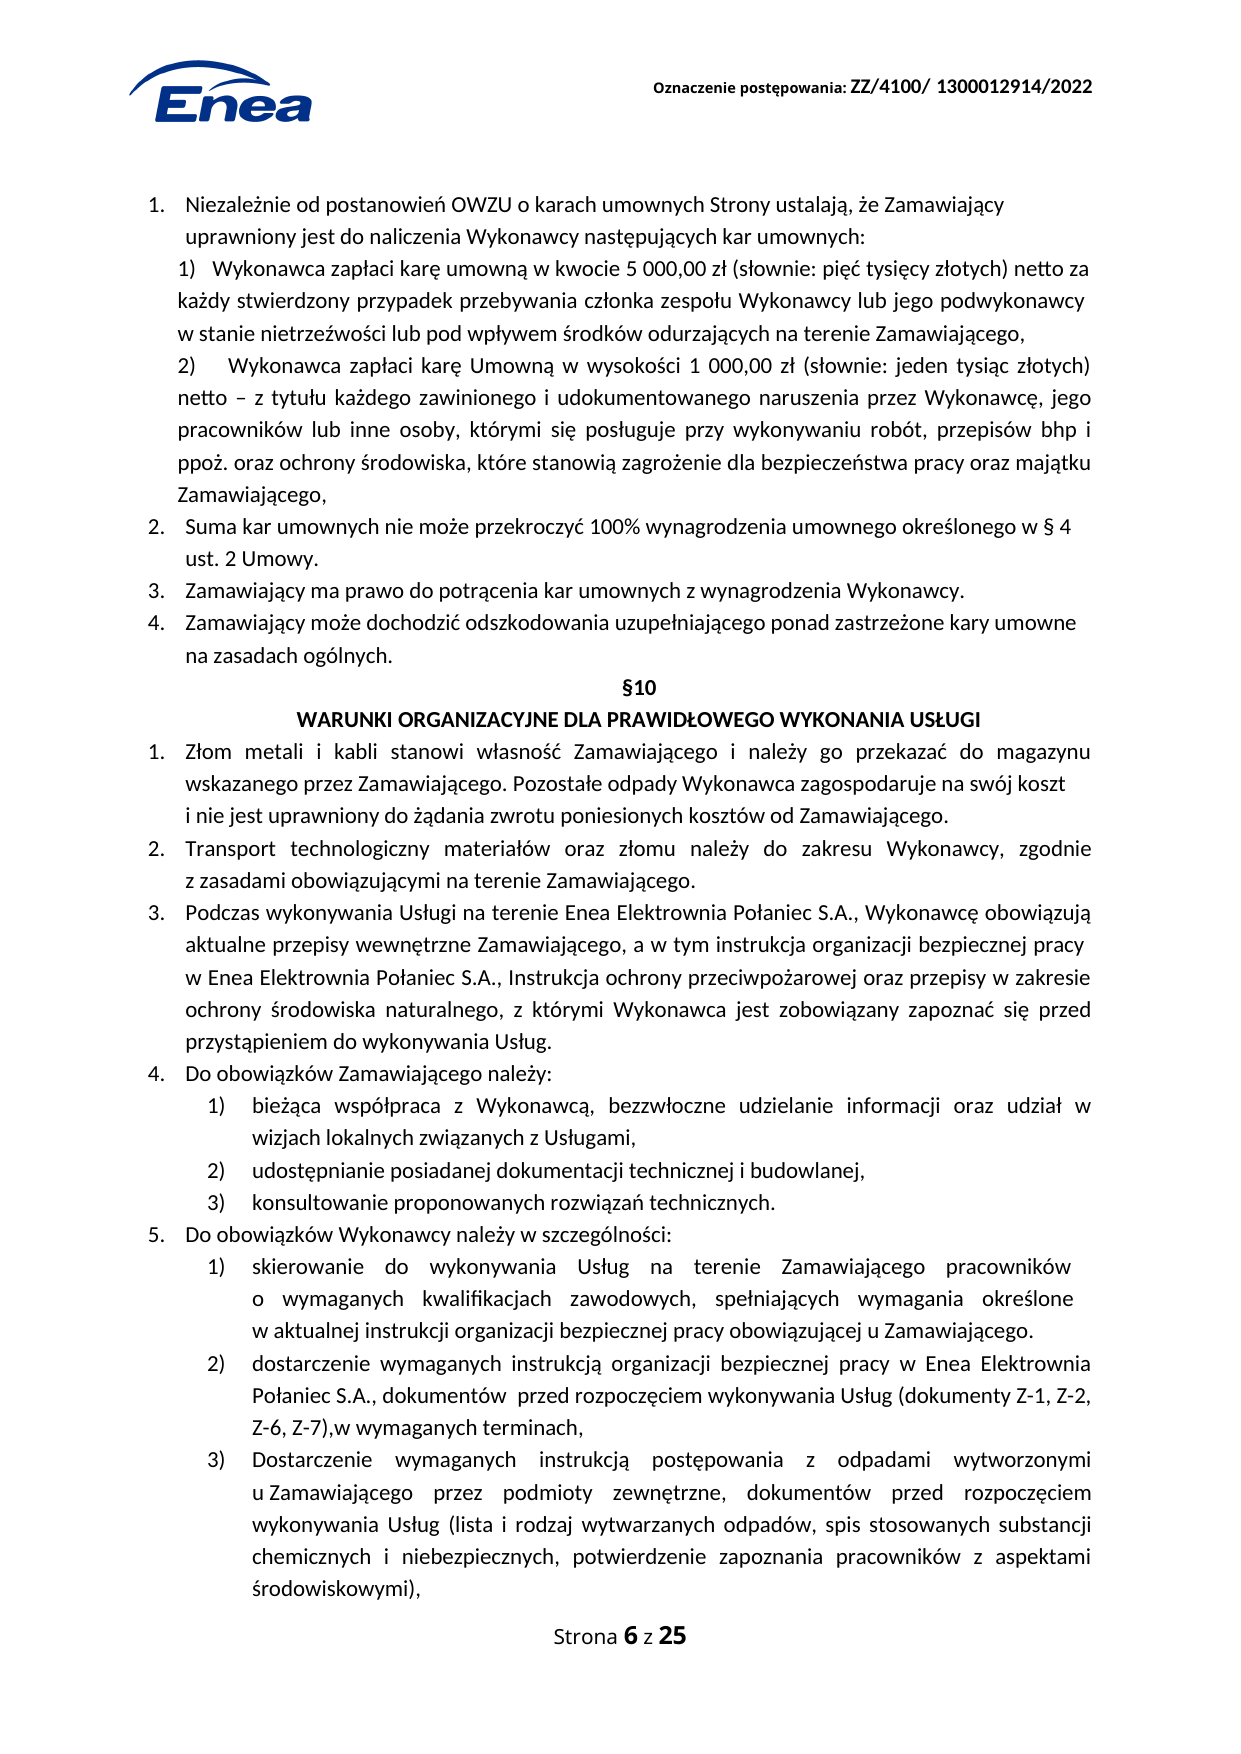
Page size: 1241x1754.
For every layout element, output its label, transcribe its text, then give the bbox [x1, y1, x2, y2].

list 2) Wykonawca zapłaci karę Umowną w wysokości 1 000,00 zł (słownie: jeden tysiąc złotych) netto – z tytułu każdego zawinionego i udokumentowanego naruszenia przez Wykonawcę, jego pracowników lub inne osoby, którymi się posługuje przy wykonywaniu robót, przepisów bhp i ppoż. oraz ochrony środowiska, które stanowią zagrożenie dla bezpieczeństwa pracy oraz majątku Zamawiającego, [177, 351, 1093, 508]
list §10 [185, 673, 1093, 701]
list dostarczenie wymaganych instrukcją organizacji bezpiecznej pracy w Enea Elektrownia Połaniec S.A., dokumentów przed rozpoczęciem wykonywania Usług (dokumenty Z-1, Z-2, Z-6, Z-7),w wymaganych terminach, [207, 1349, 1093, 1441]
list Zamawiający ma prawo do potrącenia kar umownych z wynagrodzenia Wykonawcy. [148, 576, 1093, 604]
list konsultowanie proponowanych rozwiązań technicznych. [207, 1188, 1093, 1216]
list bieżąca współpraca z Wykonawcą, bezzwłoczne udzielanie informacji oraz udział w wizjach lokalnych związanych z Usługami, [207, 1091, 1093, 1152]
list Dostarczenie wymaganych instrukcją postępowania z odpadami wytworzonymi u Zamawiającego przez podmioty zewnętrzne, dokumentów przed rozpoczęciem wykonywania Usług (lista i rodzaj wytwarzanych odpadów, spis stosowanych substancji chemicznych i niebezpiecznych, potwierdzenie zapoznania pracowników z aspektami środowiskowymi), [207, 1445, 1093, 1602]
list Niezależnie od postanowień OWZU o karach umownych Strony ustalają, że Zamawiający uprawniony jest do naliczenia Wykonawcy następujących kar umownych: [148, 190, 1093, 250]
list 1) Wykonawca zapłaci karę umowną w kwocie 5 000,00 zł (słownie: pięć tysięcy złotych) netto za każdy stwierdzony przypadek przebywania członka zespołu Wykonawcy lub jego podwykonawcy w stanie nietrzeźwości lub pod wpływem środków odurzających na terenie Zamawiającego, [177, 254, 1093, 347]
list WARUNKI ORGANIZACYJNE DLA PRAWIDŁOWEGO WYKONANIA USŁUGI [185, 705, 1093, 733]
list skierowanie do wykonywania Usług na terenie Zamawiającego pracowników o wymaganych kwalifikacjach zawodowych, spełniających wymagania określone w aktualnej instrukcji organizacji bezpiecznej pracy obowiązującej u Zamawiającego. [207, 1252, 1093, 1345]
list Podczas wykonywania Usługi na terenie Enea Elektrownia Połaniec S.A., Wykonawcę obowiązują aktualne przepisy wewnętrzne Zamawiającego, a w tym instrukcja organizacji bezpiecznej pracy w Enea Elektrownia Połaniec S.A., Instrukcja ochrony przeciwpożarowej oraz przepisy w zakresie ochrony środowiska naturalnego, z którymi Wykonawca jest zobowiązany zapoznać się przed przystąpieniem do wykonywania Usług. [148, 898, 1093, 1055]
list udostępnianie posiadanej dokumentacji technicznej i budowlanej, [207, 1156, 1093, 1184]
picture [117, 50, 324, 124]
list Suma kar umownych nie może przekroczyć 100% wynagrodzenia umownego określonego w § 4 ust. 2 Umowy. [148, 512, 1093, 572]
list Złom metali i kabli stanowi własność Zamawiającego i należy go przekazać do magazynu wskazanego przez Zamawiającego. Pozostałe odpady Wykonawca zagospodaruje na swój koszt [148, 737, 1093, 797]
list Do obowiązków Zamawiającego należy: [148, 1059, 1093, 1087]
list Do obowiązków Wykonawcy należy w szczególności: [148, 1220, 1093, 1248]
list i nie jest uprawniony do żądania zwrotu poniesionych kosztów od Zamawiającego. [185, 802, 1093, 830]
list Zamawiający może dochodzić odszkodowania uzupełniającego ponad zastrzeżone kary umowne na zasadach ogólnych. [148, 608, 1093, 669]
list Transport technologiczny materiałów oraz złomu należy do zakresu Wykonawcy, zgodnie z zasadami obowiązującymi na terenie Zamawiającego. [148, 834, 1093, 894]
